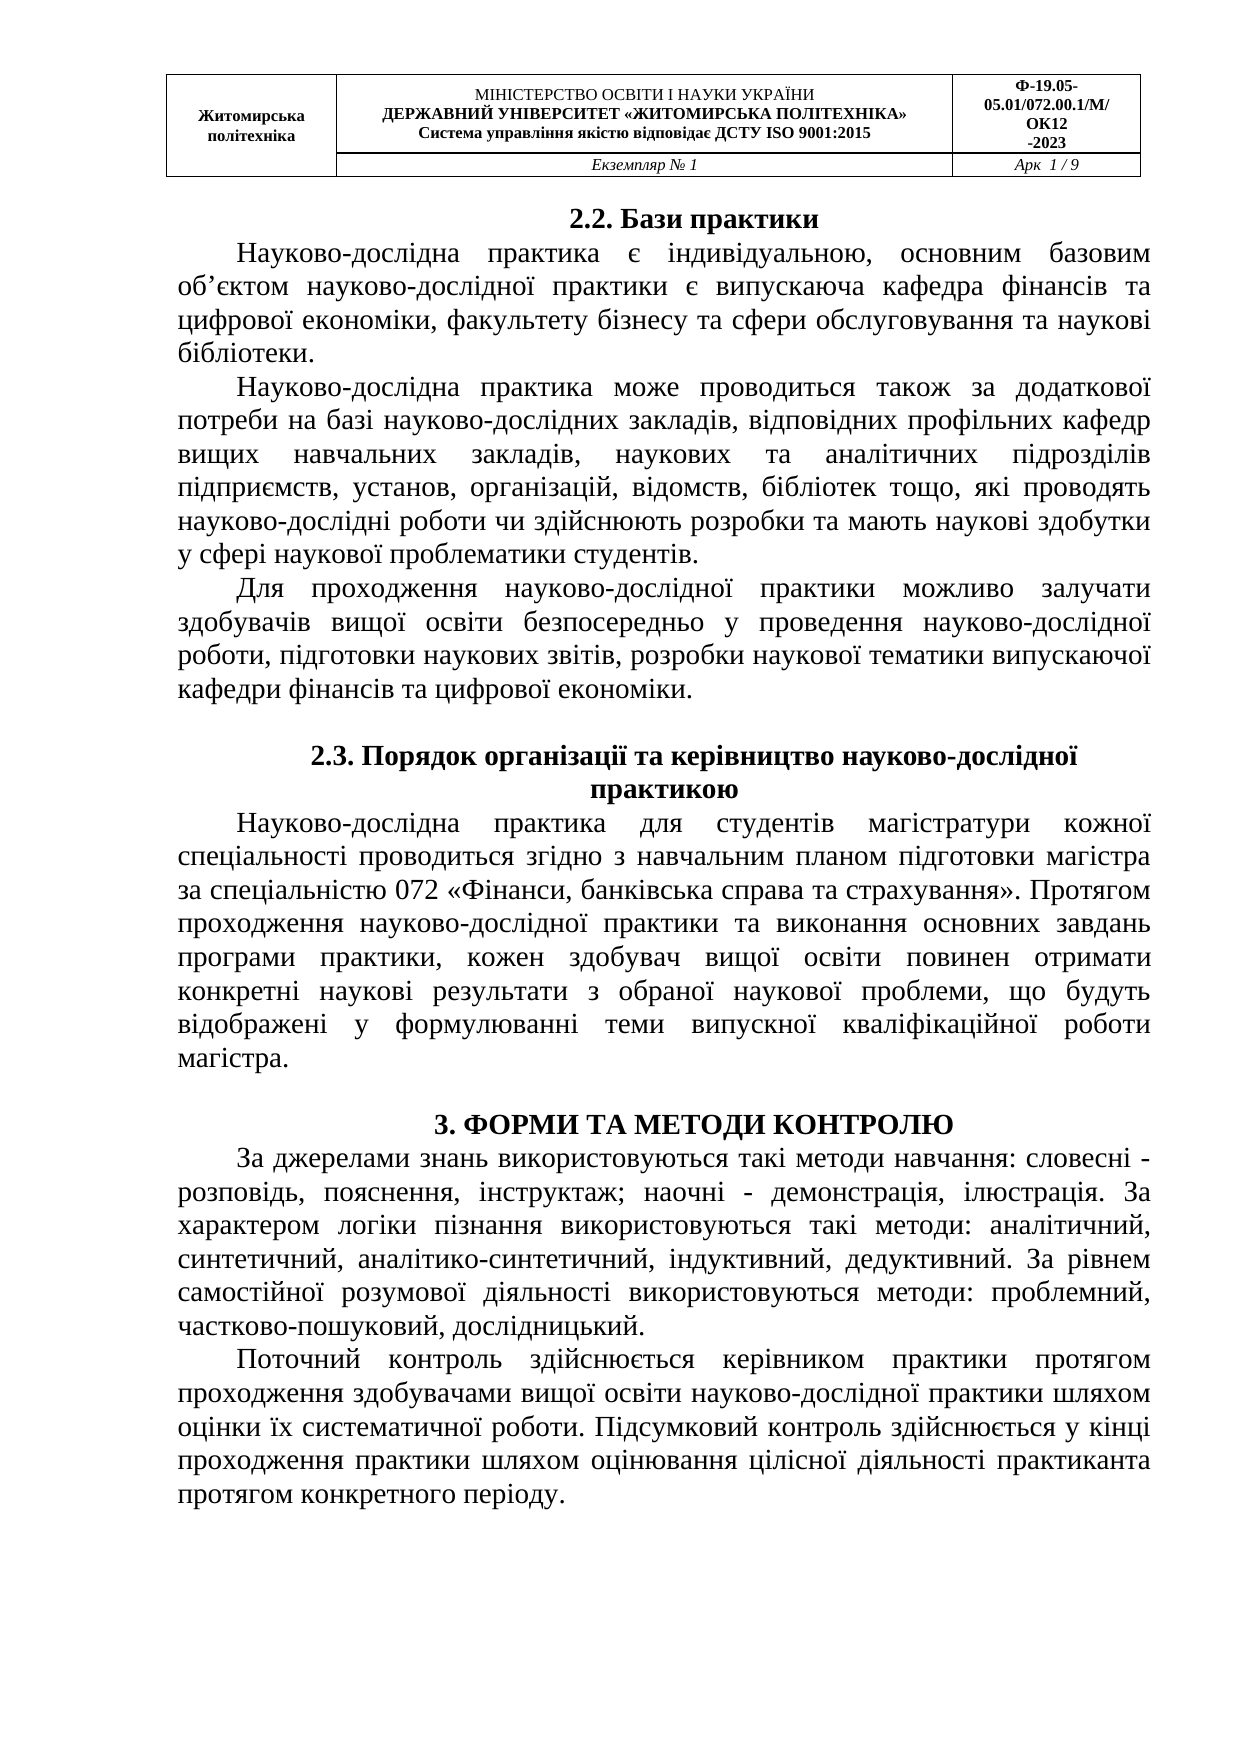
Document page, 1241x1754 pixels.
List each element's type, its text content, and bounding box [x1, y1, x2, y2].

text Науково-дослідна практика може проводиться також за додаткової потреби на базі науково-дослідних закладів, відповідних профільних кафедр вищих навчальних закладів, наукових та аналітичних підрозділів підприємств, установ, організацій, відомств, бібліотек тощо, які проводять науково-дослідні роботи чи здійснюють розробки та мають наукові здобутки у сфері наукової проблематики студентів. [177, 369, 1152, 570]
text 3. ФОРМИ ТА МЕТОДИ КОНТРОЛЮ [177, 1107, 1152, 1140]
subtitle 2.2. Бази практики [177, 201, 1152, 235]
text За джерелами знань використовуються такі методи навчання: словесні - розповідь, пояснення, інструктаж; наочні - демонстрація, ілюстрація. За характером логіки пізнання використовуються такі методи: аналітичний, синтетичний, аналітико-синтетичний, індуктивний, дедуктивний. За рівнем самостійної розумової діяльності використовуються методи: проблемний, частково-пошуковий, дослідницький. [177, 1140, 1152, 1342]
text Для проходження науково-дослідної практики можливо залучати здобувачів вищої освіти безпосередньо у проведення науково-дослідної роботи, підготовки наукових звітів, розробки наукової тематики випускаючої кафедри фінансів та цифрової економіки. [177, 570, 1152, 704]
text Поточний контроль здійснюється керівником практики протягом проходження здобувачами вищої освіти науково-дослідної практики шляхом оцінки їх систематичної роботи. Підсумковий контроль здійснюється у кінці проходження практики шляхом оцінювання цілісної діяльності практиканта протягом конкретного періоду. [177, 1342, 1152, 1509]
subtitle 2.3. Порядок організації та керівництво науково-дослідної практикою [177, 738, 1152, 805]
text Науково-дослідна практика є індивідуальною, основним базовим об’єктом науково-дослідної практики є випускаюча кафедра фінансів та цифрової економіки, факультету бізнесу та сфери обслуговування та наукові бібліотеки. [177, 235, 1152, 369]
text Науково-дослідна практика для студентів магістратури кожної спеціальності проводиться згідно з навчальним планом підготовки магістра за спеціальністю 072 «Фінанси, банківська справа та страхування». Протягом проходження науково-дослідної практики та виконання основних завдань програми практики, кожен здобувач вищої освіти повинен отримати конкретні наукові результати з обраної наукової проблеми, що будуть відображені у формулюванні теми випускної кваліфікаційної роботи магістра. [177, 805, 1152, 1073]
